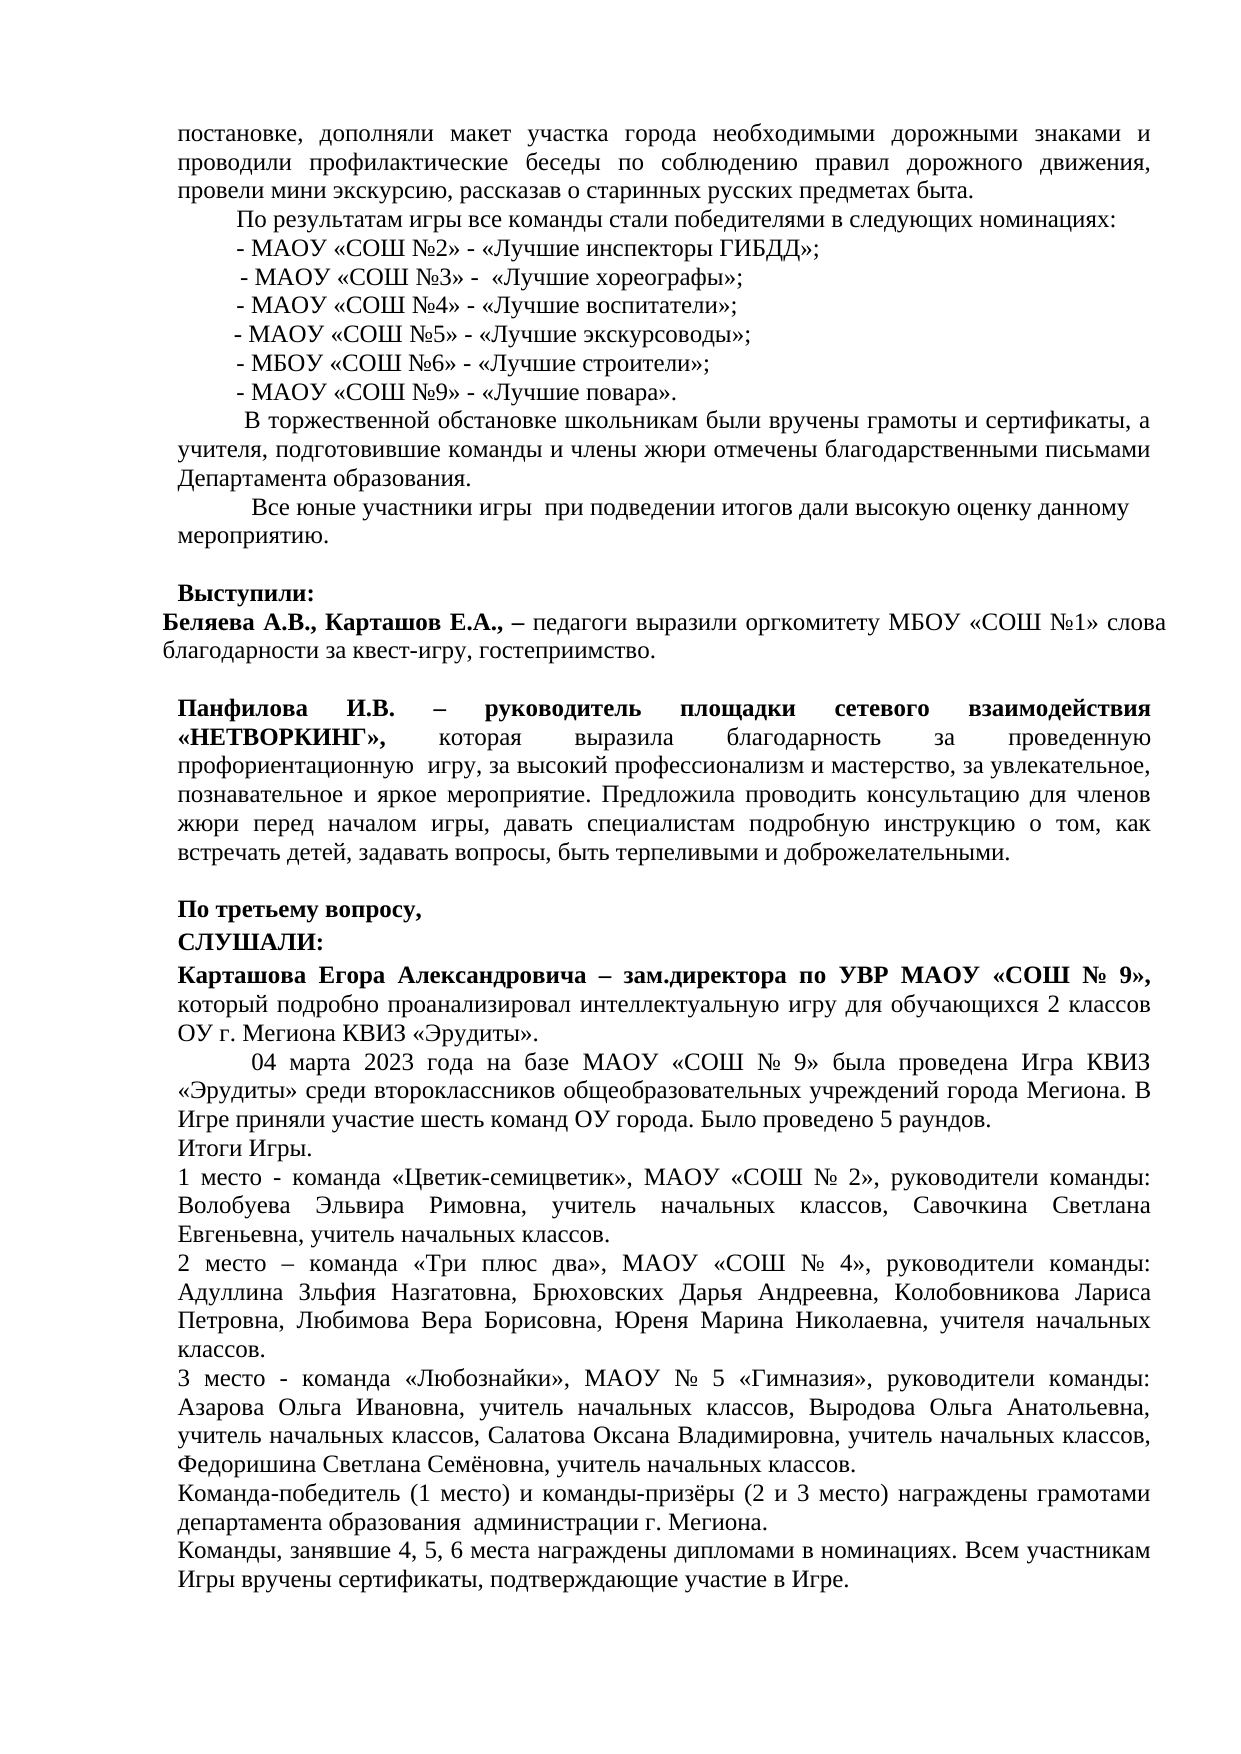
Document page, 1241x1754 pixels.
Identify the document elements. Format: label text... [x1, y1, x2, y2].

text - МАОУ «СОШ №4» - «Лучшие воспитатели»; [177, 291, 1152, 319]
text Выступили: [177, 578, 1152, 607]
text 04 марта 2023 года на базе МАОУ «СОШ № 9» была проведена Игра КВИЗ «Эрудиты» среди второклассников общеобразовательных учреждений города Мегиона. В Игре приняли участие шесть команд ОУ города. Было проведено 5 раундов. [177, 1047, 1152, 1133]
text По третьему вопросу, [177, 894, 1152, 923]
text 1 место - команда «Цветик-семицветик», МАОУ «СОШ № 2», руководители команды: Волобуева Эльвира Римовна, учитель начальных классов, Савочкина Светлана Евгеньевна, учитель начальных классов. [177, 1162, 1152, 1248]
text Панфилова И.В. – руководитель площадки сетевого взаимодействия «НЕТВОРКИНГ», которая выразила благодарность за проведенную профориентационную игру, за высокий профессионализм и мастерство, за увлекательное, познавательное и яркое мероприятие. Предложила проводить консультацию для членов жюри перед началом игры, давать специалистам подробную инструкцию о том, как встречать детей, задавать вопросы, быть терпеливыми и доброжелательными. [177, 693, 1152, 866]
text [177, 118, 1152, 204]
text Все юные участники игры при подведении итогов дали высокую оценку данному мероприятию. [177, 492, 1152, 549]
text 2 место – команда «Три плюс два», МАОУ «СОШ № 4», руководители команды: Адуллина Зльфия Назгатовна, Брюховских Дарья Андреевна, Колобовникова Лариса Петровна, Любимова Вера Борисовна, Юреня Марина Николаевна, учителя начальных классов. [177, 1248, 1152, 1363]
text 3 место - команда «Любознайки», МАОУ № 5 «Гимназия», руководители команды: Азарова Ольга Ивановна, учитель начальных классов, Выродова Ольга Анатольевна, учитель начальных классов, Салатова Оксана Владимировна, учитель начальных классов, Федоришина Светлана Семёновна, учитель начальных классов. [177, 1363, 1152, 1478]
text - МАОУ «СОШ №5» - «Лучшие экскурсоводы»; [177, 319, 1152, 348]
text В торжественной обстановке школьникам были вручены грамоты и сертификаты, а учителя, подготовившие команды и члены жюри отмечены благодарственными письмами Департамента образования. [177, 406, 1152, 492]
text Беляева А.В., Карташов Е.А., – педагоги выразили оргкомитету МБОУ «СОШ №1» слова благодарности за квест-игру, гостеприимство. [162, 607, 1167, 664]
text Команды, занявшие 4, 5, 6 места награждены дипломами в номинациях. Всем участникам Игры вручены сертификаты, подтверждающие участие в Игре. [177, 1535, 1152, 1593]
text Итоги Игры. [177, 1133, 1152, 1162]
text Карташова Егора Александровича – зам.директора по УВР МАОУ «СОШ № 9», который подробно проанализировал интеллектуальную игру для обучающихся 2 классов ОУ г. Мегиона КВИЗ «Эрудиты». [177, 960, 1152, 1047]
text - МАОУ «СОШ №2» - «Лучшие инспекторы ГИБДД»; [177, 233, 1152, 262]
text - МАОУ «СОШ №9» - «Лучшие повара». [177, 377, 1152, 406]
text - МБОУ «СОШ №6» - «Лучшие строители»; [177, 348, 1152, 377]
text СЛУШАЛИ: [177, 927, 1152, 956]
text - МАОУ «СОШ №3» - «Лучшие хореографы»; [177, 262, 1152, 291]
text По результатам игры все команды стали победителями в следующих номинациях: [177, 204, 1152, 233]
text Команда-победитель (1 место) и команды-призёры (2 и 3 место) награждены грамотами департамента образования администрации г. Мегиона. [177, 1478, 1152, 1535]
